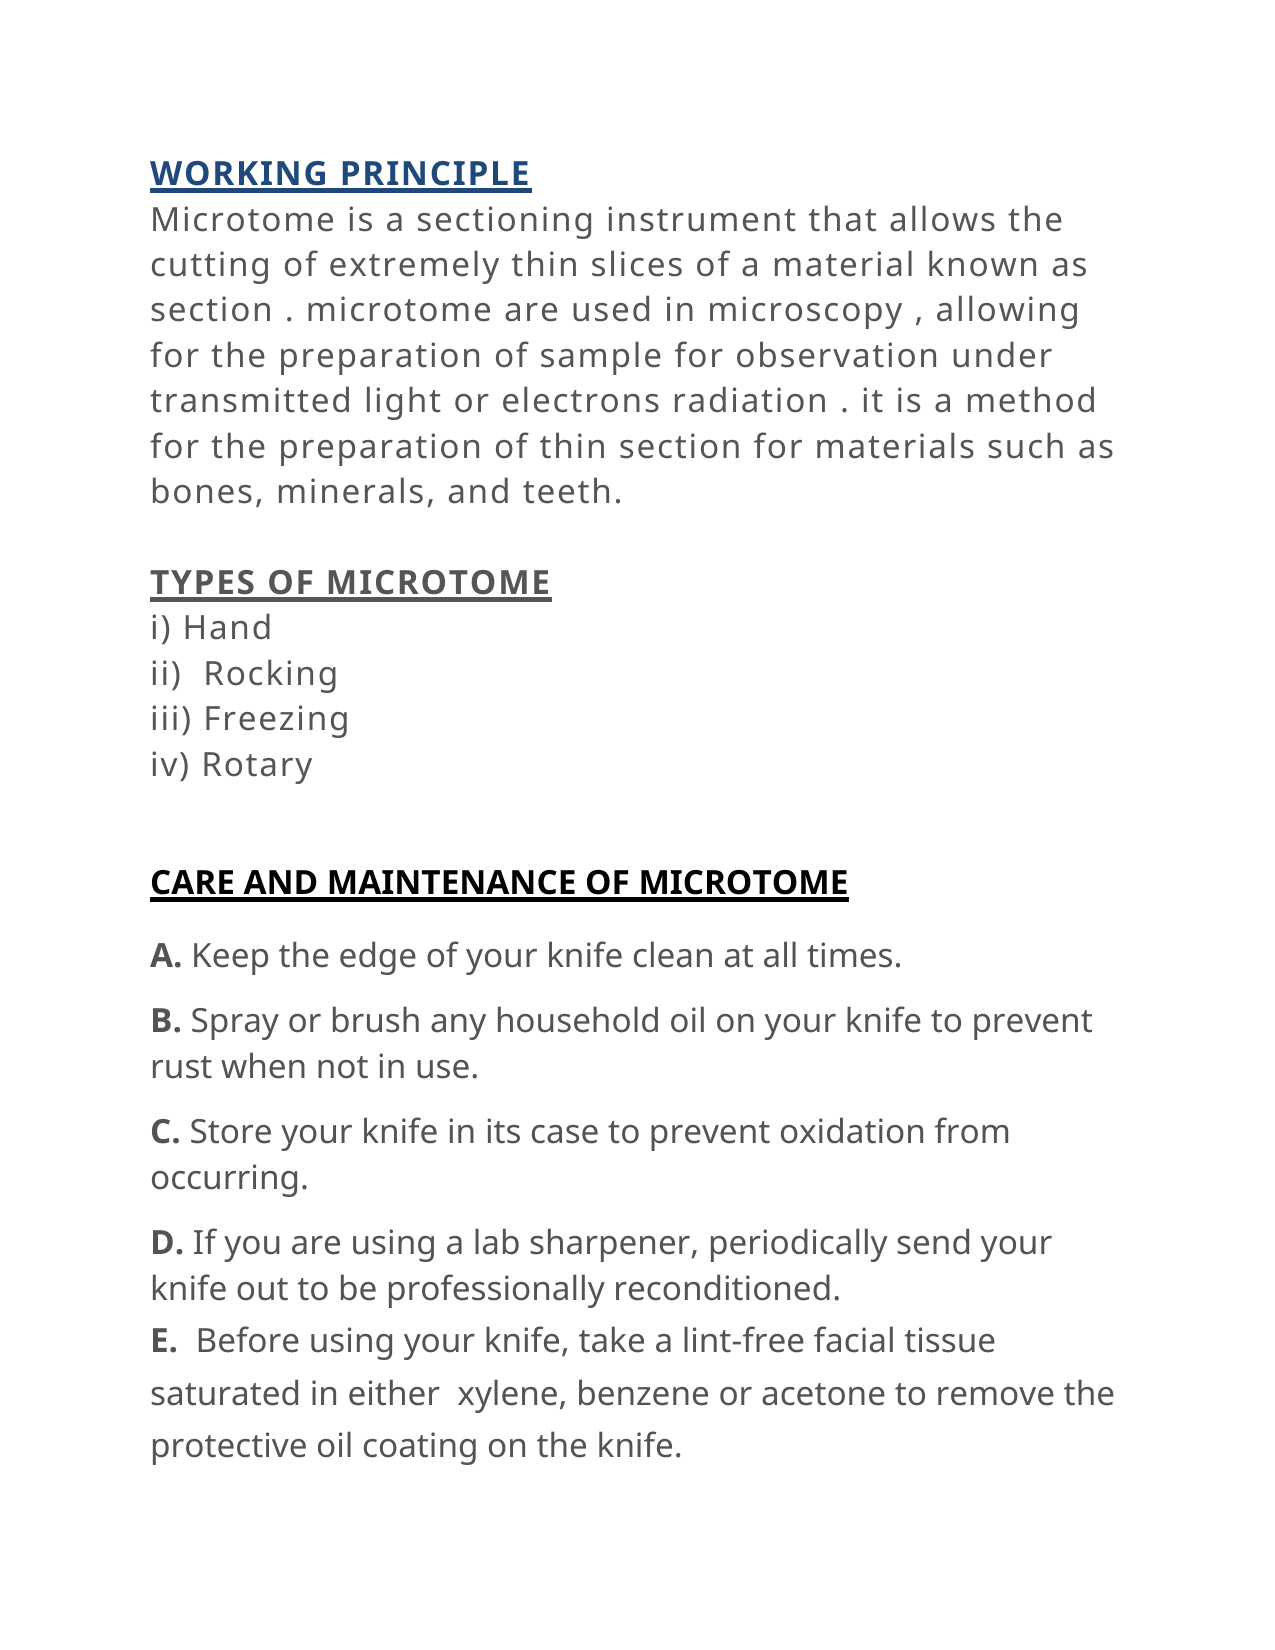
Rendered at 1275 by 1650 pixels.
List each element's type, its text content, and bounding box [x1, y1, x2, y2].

text TYPES OF MICROTOME [150, 559, 1125, 604]
text C. Store your knife in its case to prevent oxidation from occurring. [150, 1108, 1125, 1199]
text E. Before using your knife, take a lint-free facial tissue saturated in either xylene, benzene or acetone to remove the protective oil coating on the knife. [150, 1317, 1125, 1467]
text A. Keep the edge of your knife clean at all times. [150, 932, 1125, 977]
text Microtome is a sectioning instrument that allows the cutting of extremely thin slices of a material known as section . microtome are used in microscopy , allowing for the preparation of sample for observation under transmitted light or electrons radiation . it is a method for the preparation of thin section for materials such as bones, minerals, and teeth. [150, 195, 1125, 513]
text D. If you are using a lab sharpener, periodically send your knife out to be professionally reconditioned. [150, 1219, 1125, 1310]
text B. Spray or brush any household oil on your knife to prevent rust when not in use. [150, 997, 1125, 1088]
text ii) Rocking [150, 649, 1125, 695]
text iv) Rotary [150, 740, 1125, 786]
text WORKING PRINCIPLE [150, 150, 1125, 195]
text iii) Freezing [150, 695, 1125, 740]
text CARE AND MAINTENANCE OF MICROTOME [150, 859, 1125, 904]
text i) Hand [150, 604, 1125, 649]
